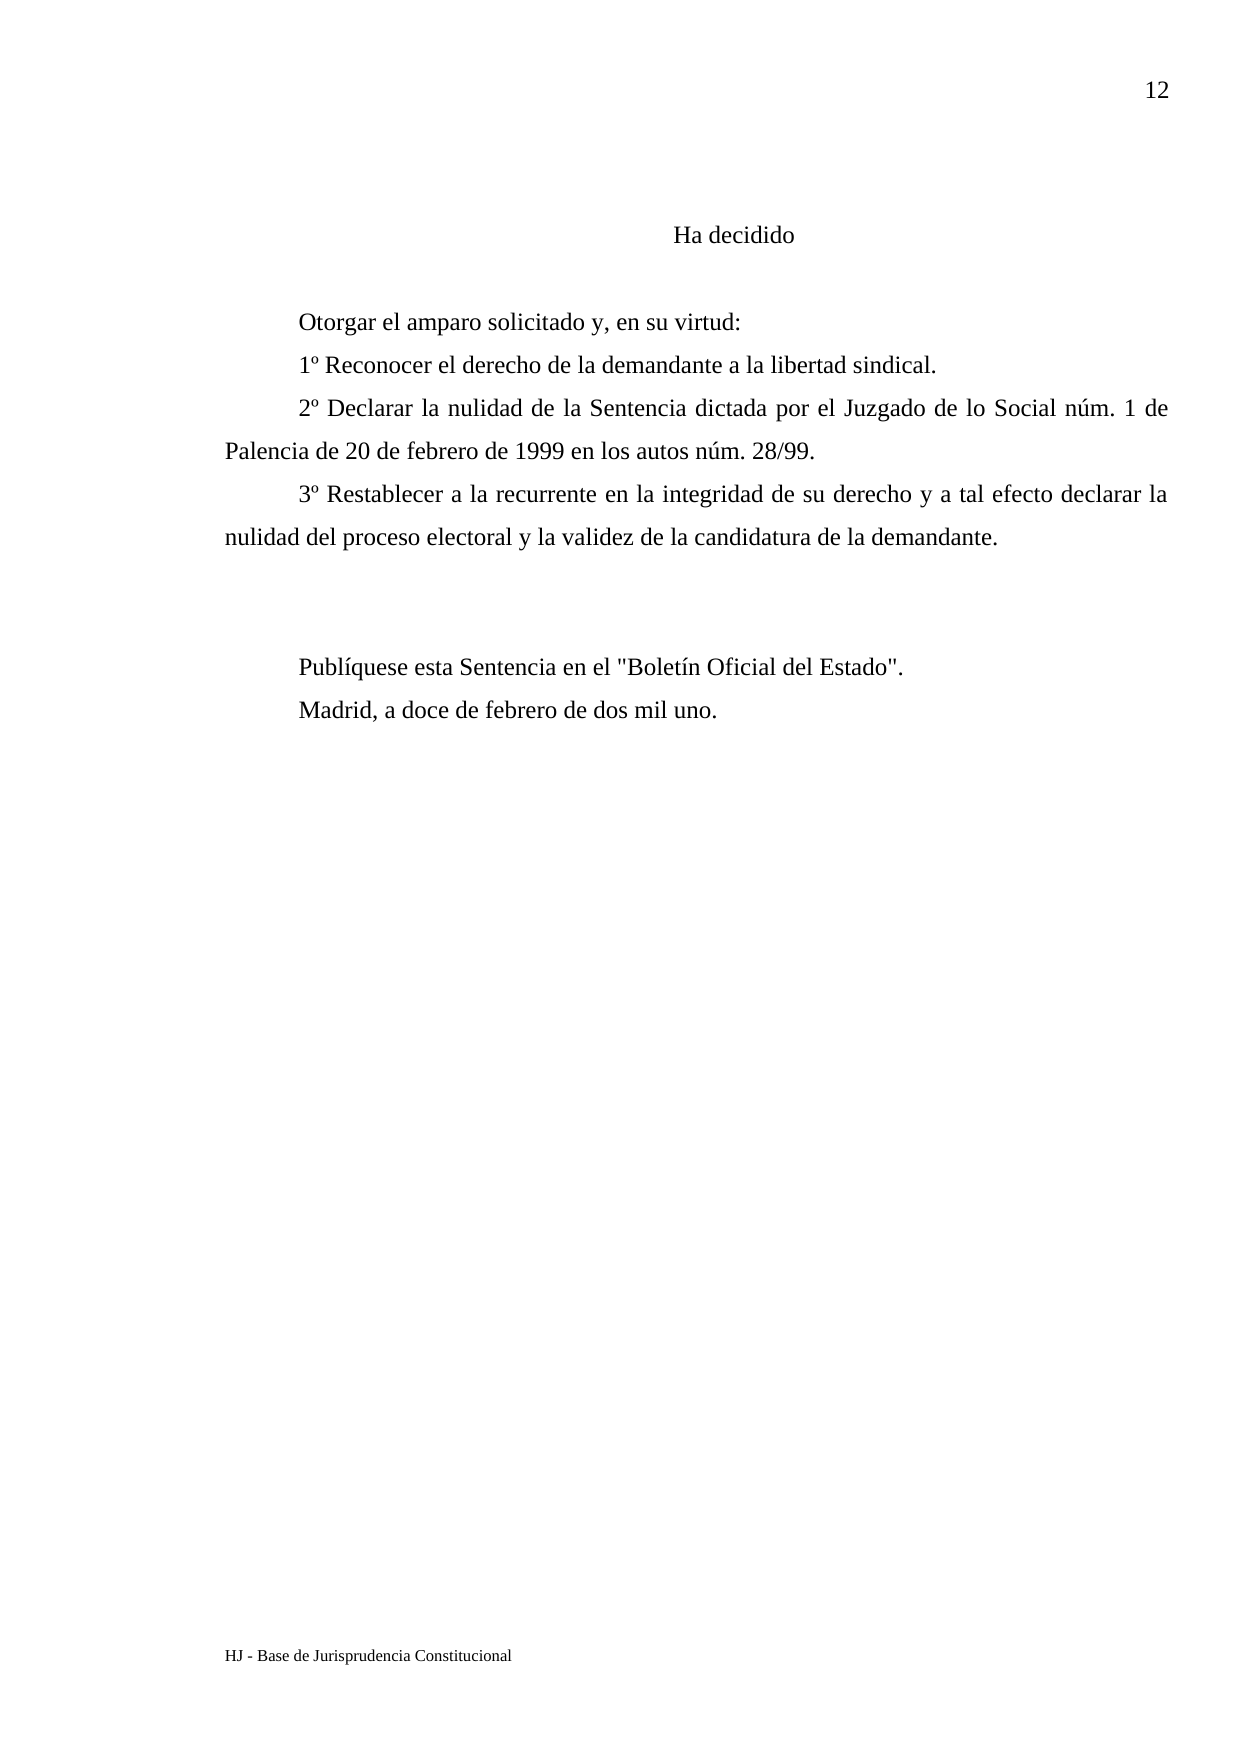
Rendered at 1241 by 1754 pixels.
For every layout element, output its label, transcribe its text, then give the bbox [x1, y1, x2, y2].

text Ha decidido [224, 220, 1169, 249]
text 3º Restablecer a la recurrente en la integridad de su derecho y a tal efecto declarar la nulidad del proceso electoral y la validez de la candidatura de la demandante. [224, 479, 1169, 551]
text Otorgar el amparo solicitado y, en su virtud: [224, 307, 1169, 335]
text Publíquese esta Sentencia en el "Boletín Oficial del Estado". [224, 652, 1169, 680]
text 2º Declarar la nulidad de la Sentencia dictada por el Juzgado de lo Social núm. 1 de Palencia de 20 de febrero de 1999 en los autos núm. 28/99. [224, 393, 1169, 465]
text 1º Reconocer el derecho de la demandante a la libertad sindical. [224, 350, 1169, 378]
text Madrid, a doce de febrero de dos mil uno. [224, 695, 1169, 723]
